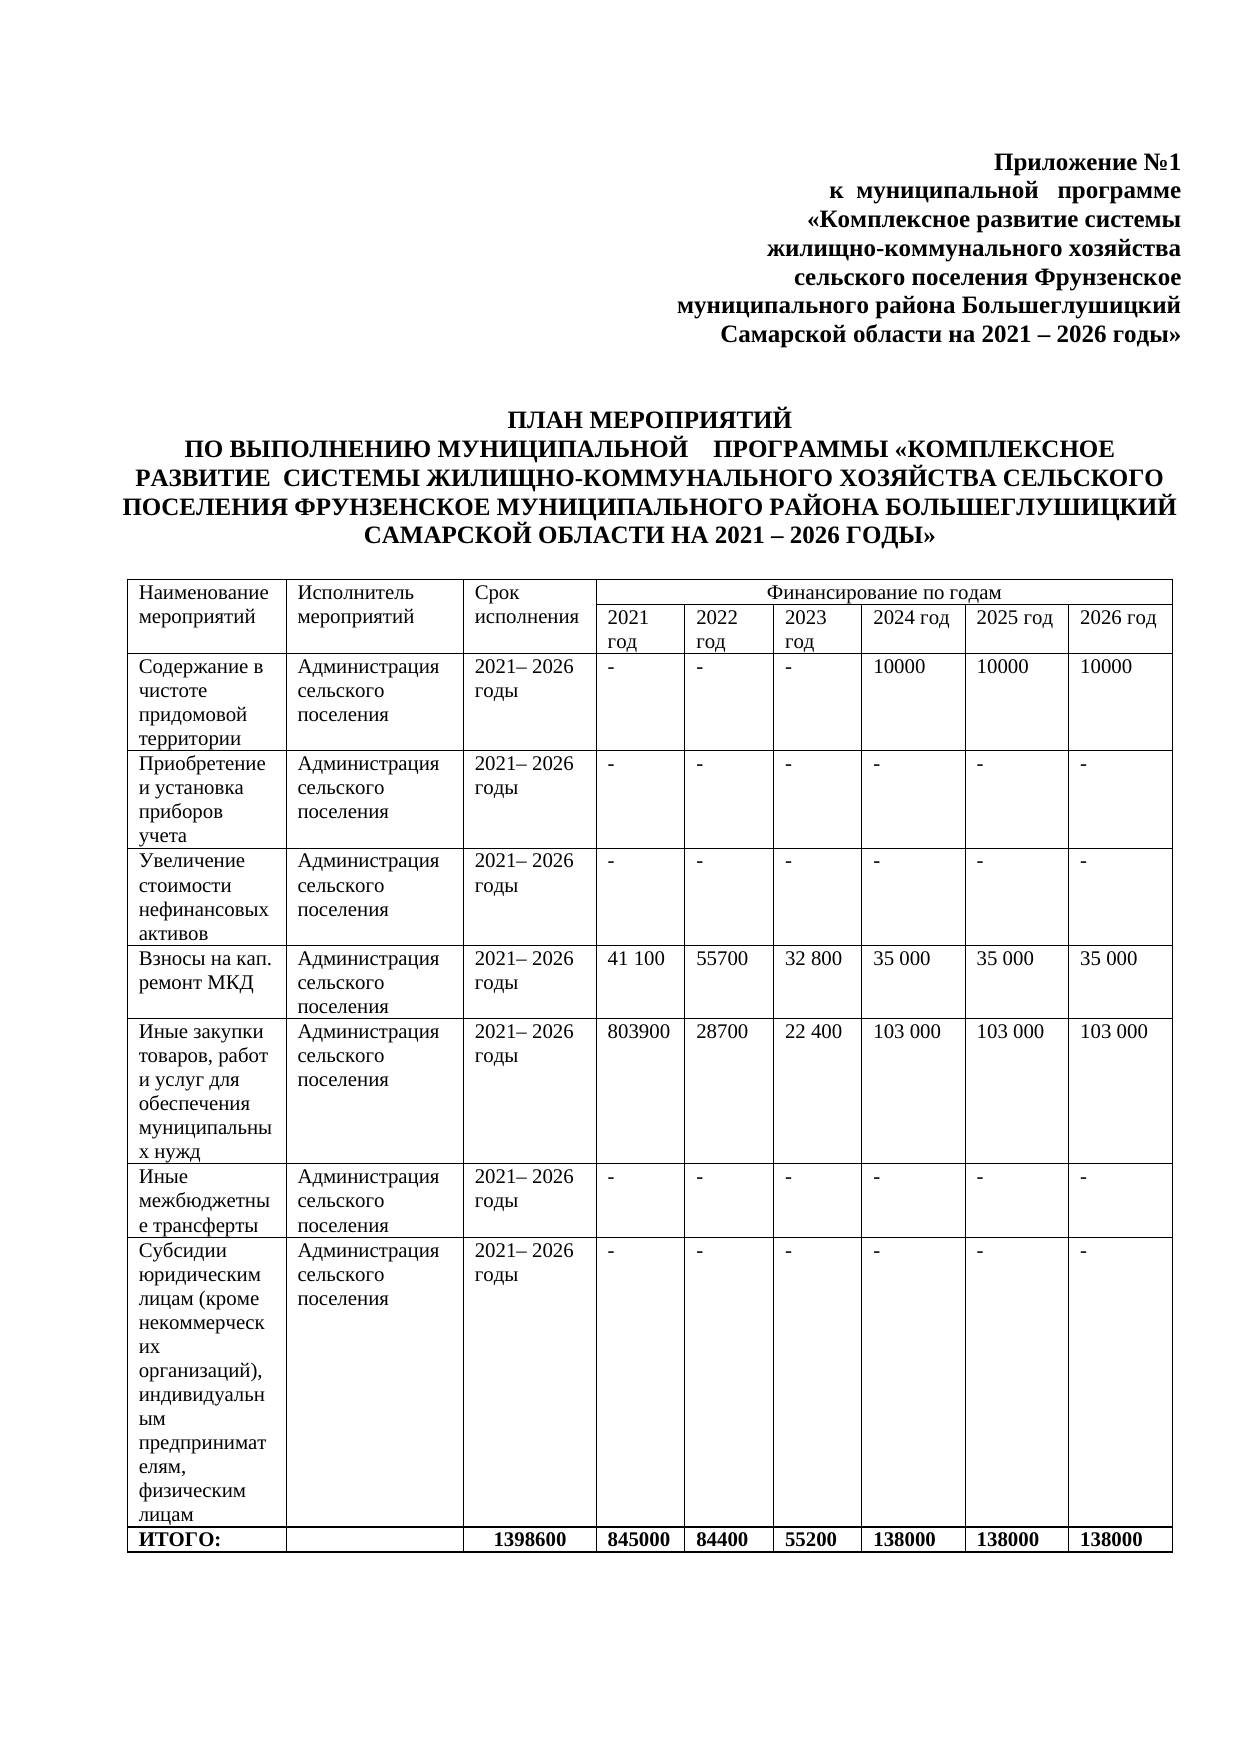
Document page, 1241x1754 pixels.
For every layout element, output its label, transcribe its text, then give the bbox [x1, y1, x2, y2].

table_cell 2022 год [685, 605, 773, 653]
table_cell 2021– 2026 годы [464, 849, 596, 945]
table_cell - [597, 654, 684, 750]
table_cell 32 800 [774, 946, 861, 1018]
table_header Срок исполнения [464, 580, 596, 653]
table_cell 22 400 [774, 1019, 861, 1163]
table_cell - [685, 849, 773, 945]
table_cell 2021– 2026 годы [464, 1238, 596, 1526]
table_header Исполнитель мероприятий [287, 580, 463, 653]
table_cell 2021– 2026 годы [464, 751, 596, 847]
table_cell - [597, 1164, 684, 1237]
table_cell - [862, 1238, 965, 1526]
table_cell Увеличение стоимости нефинансовых активов [128, 849, 286, 945]
table_cell 103 000 [966, 1019, 1068, 1163]
table_cell [287, 1528, 463, 1551]
table_cell - [774, 751, 861, 847]
table_cell Администрация сельского поселения [287, 849, 463, 945]
table_cell 35 000 [1069, 946, 1172, 1018]
text ПЛАН МЕРОПРИЯТИЙ [118, 406, 1181, 434]
table_cell 845000 [597, 1528, 684, 1551]
text ПО ВЫПОЛНЕНИЮ МУНИЦИПАЛЬНОЙ ПРОГРАММЫ «КОМПЛЕКСНОЕ РАЗВИТИЕ СИСТЕМЫ ЖИЛИЩНО-КОММУНАЛЬНОГО ХОЗЯЙСТВА СЕЛЬСКОГО ПОСЕЛЕНИЯ ФРУНЗЕНСКОЕ МУНИЦИПАЛЬНОГО РАЙОНА БОЛЬШЕГЛУШИЦКИЙ САМАРСКОЙ ОБЛАСТИ НА 2021 – 2026 ГОДЫ» [118, 434, 1181, 549]
table_cell 803900 [597, 1019, 684, 1163]
table_cell - [597, 751, 684, 847]
table_cell 2021– 2026 годы [464, 654, 596, 750]
table_cell ИТОГО: [128, 1528, 286, 1551]
table_cell 55200 [774, 1528, 861, 1551]
table_cell - [966, 751, 1068, 847]
table_cell 10000 [966, 654, 1068, 750]
table_cell 28700 [685, 1019, 773, 1163]
table_cell - [1069, 751, 1172, 847]
table_cell - [774, 849, 861, 945]
table_cell 2025 год [966, 605, 1068, 653]
table_cell 2021– 2026 годы [464, 1164, 596, 1237]
table_cell Иные межбюджетные трансферты [128, 1164, 286, 1237]
table_cell Администрация сельского поселения [287, 654, 463, 750]
table_cell - [685, 1238, 773, 1526]
table_cell - [597, 1238, 684, 1526]
table_cell 2021 год [597, 605, 684, 653]
table_cell 2024 год [862, 605, 965, 653]
table_cell - [685, 1164, 773, 1237]
table_cell 2023 год [774, 605, 861, 653]
table_cell - [685, 751, 773, 847]
table_cell 2026 год [1069, 605, 1172, 653]
table_cell - [862, 751, 965, 847]
table_cell Администрация сельского поселения [287, 1238, 463, 1526]
table_cell 2021– 2026 годы [464, 1019, 596, 1163]
table_cell 41 100 [597, 946, 684, 1018]
table_cell - [966, 1164, 1068, 1237]
table_cell 35 000 [966, 946, 1068, 1018]
table_cell - [1069, 849, 1172, 945]
table_cell 35 000 [862, 946, 965, 1018]
table_cell Содержание в чистоте придомовой территории [128, 654, 286, 750]
table_cell Иные закупки товаров, работ и услуг для обеспечения муниципальных нужд [128, 1019, 286, 1163]
table_cell Администрация сельского поселения [287, 1164, 463, 1237]
text Приложение №1 [118, 147, 1181, 176]
table_cell - [862, 849, 965, 945]
text «Комплексное развитие системы [118, 204, 1181, 233]
table_cell 84400 [685, 1528, 773, 1551]
table_cell 10000 [1069, 654, 1172, 750]
table_cell - [774, 1164, 861, 1237]
table_cell Администрация сельского поселения [287, 751, 463, 847]
table_cell - [862, 1164, 965, 1237]
table_cell 10000 [862, 654, 965, 750]
table_cell - [597, 849, 684, 945]
text Самарской области на 2021 – 2026 годы» [118, 319, 1181, 348]
table_cell Администрация сельского поселения [287, 1019, 463, 1163]
table_cell - [774, 654, 861, 750]
text муниципального района Большеглушицкий [118, 291, 1181, 319]
table_cell - [966, 849, 1068, 945]
table_cell 2021– 2026 годы [464, 946, 596, 1018]
table_cell - [1069, 1164, 1172, 1237]
table_cell - [966, 1238, 1068, 1526]
table_cell 138000 [862, 1528, 965, 1551]
table_cell Взносы на кап. ремонт МКД [128, 946, 286, 1018]
table_cell 55700 [685, 946, 773, 1018]
table_cell - [685, 654, 773, 750]
table_cell Субсидии юридическим лицам (кроме некоммерческих организаций), индивидуальным предпринимателям, физическим лицам [128, 1238, 286, 1526]
text жилищно-коммунального хозяйства [118, 233, 1181, 262]
text сельского поселения Фрунзенское [118, 262, 1181, 291]
table_cell - [774, 1238, 861, 1526]
table_cell 138000 [1069, 1528, 1172, 1551]
table_header Наименование мероприятий [128, 580, 286, 653]
table_cell Администрация сельского поселения [287, 946, 463, 1018]
text к муниципальной программе [118, 176, 1181, 204]
table_cell 103 000 [862, 1019, 965, 1163]
table_header Финансирование по годам [597, 580, 1172, 604]
table_cell Приобретение и установка приборов учета [128, 751, 286, 847]
table_cell 1398600 [464, 1528, 596, 1551]
table_cell 138000 [966, 1528, 1068, 1551]
table_cell - [1069, 1238, 1172, 1526]
table_cell 103 000 [1069, 1019, 1172, 1163]
